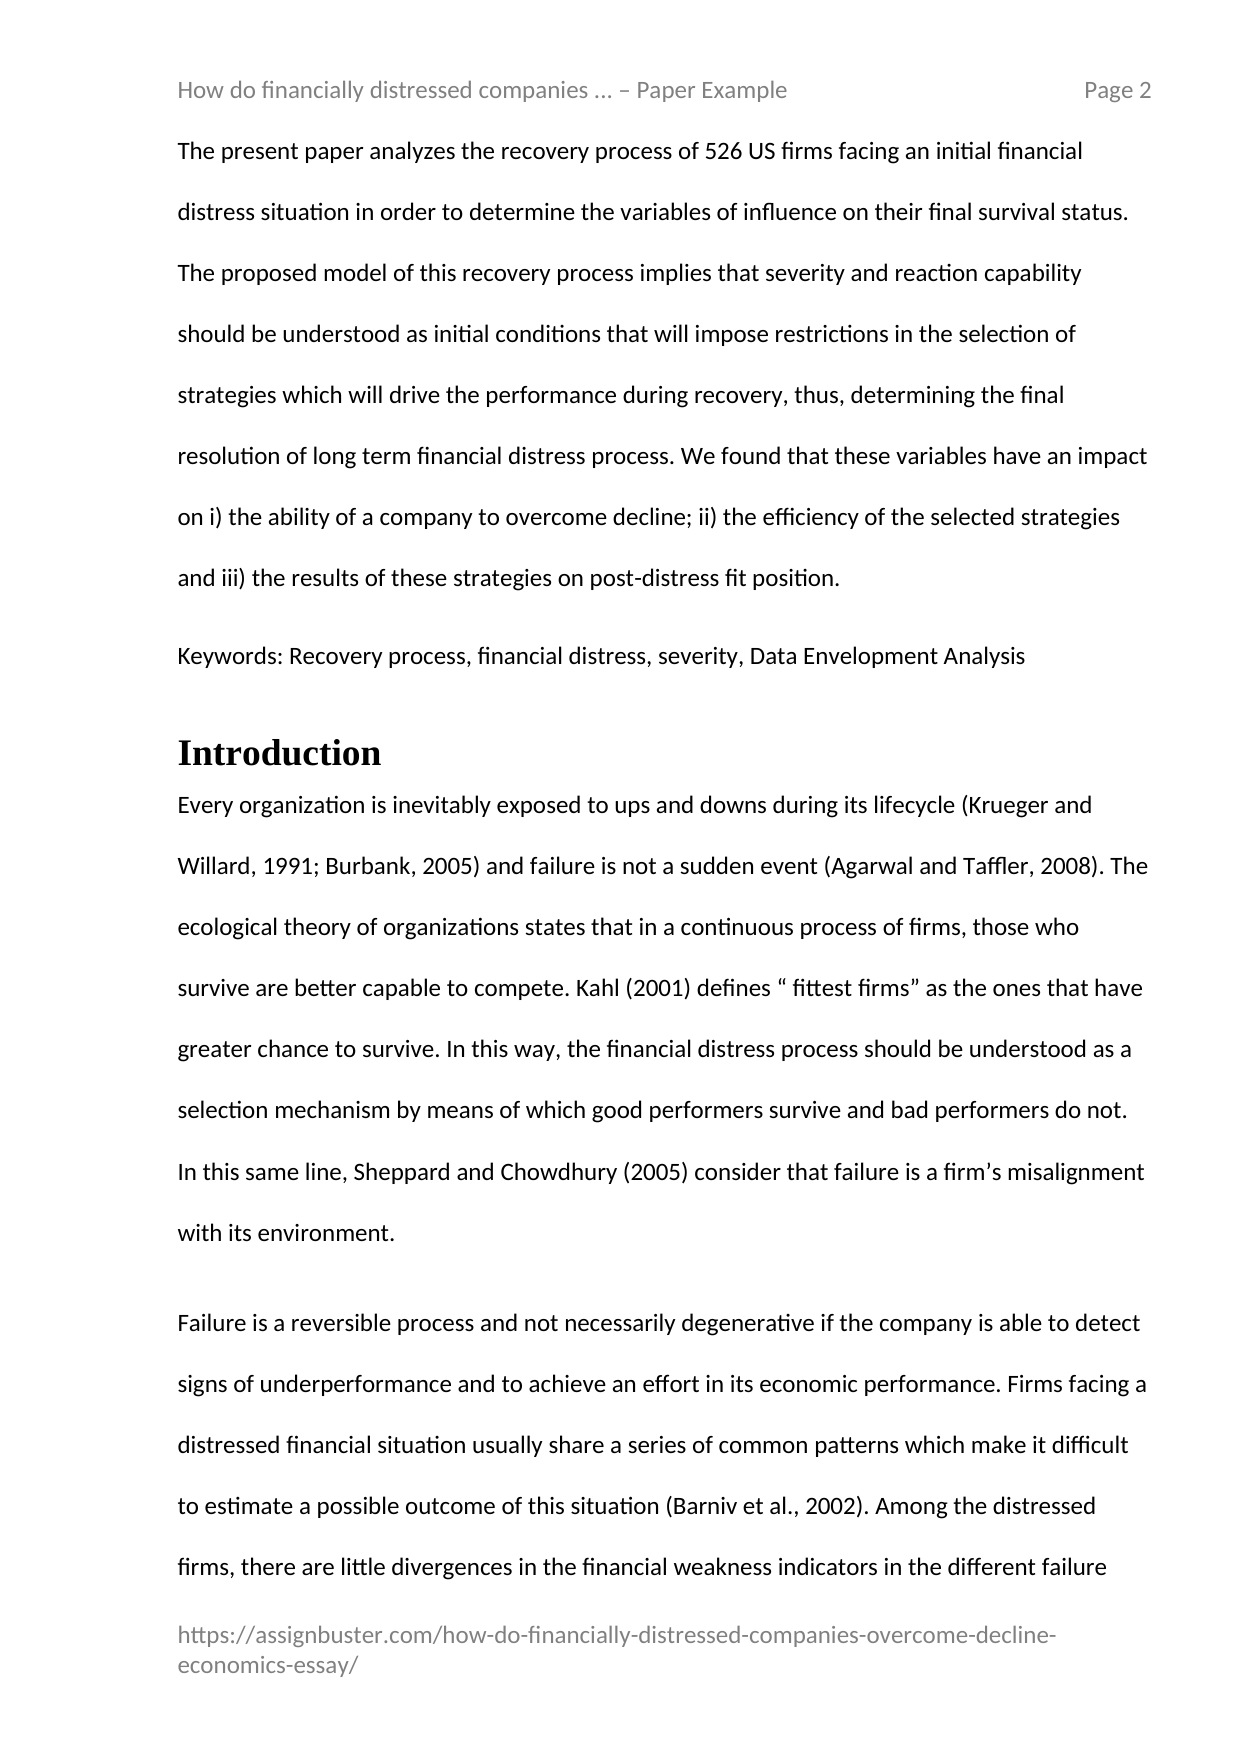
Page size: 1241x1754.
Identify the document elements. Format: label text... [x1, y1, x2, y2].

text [177, 1307, 1152, 1582]
subtitle Introduction [177, 730, 1152, 773]
text The present paper analyzes the recovery process of 526 US firms facing an initial financial distress situation in order to determine the variables of influence on their final survival status. The proposed model of this recovery process implies that severity and reaction capability should be understood as initial conditions that will impose restrictions in the selection of strategies which will drive the performance during recovery, thus, determining the final resolution of long term financial distress process. We found that these variables have an impact on i) the ability of a company to overcome decline; ii) the efficiency of the selected strategies and iii) the results of these strategies on post-distress fit position. [177, 135, 1152, 593]
text Every organization is inevitably exposed to ups and downs during its lifecycle (Krueger and Willard, 1991; Burbank, 2005) and failure is not a sudden event (Agarwal and Taffler, 2008). The ecological theory of organizations states that in a continuous process of firms, those who survive are better capable to compete. Kahl (2001) defines “ fittest firms” as the ones that have greater chance to survive. In this way, the financial distress process should be understood as a selection mechanism by means of which good performers survive and bad performers do not. In this same line, Sheppard and Chowdhury (2005) consider that failure is a firm’s misalignment with its environment. [177, 789, 1152, 1247]
text Keywords: Recovery process, financial distress, severity, Data Envelopment Analysis [177, 640, 1152, 670]
